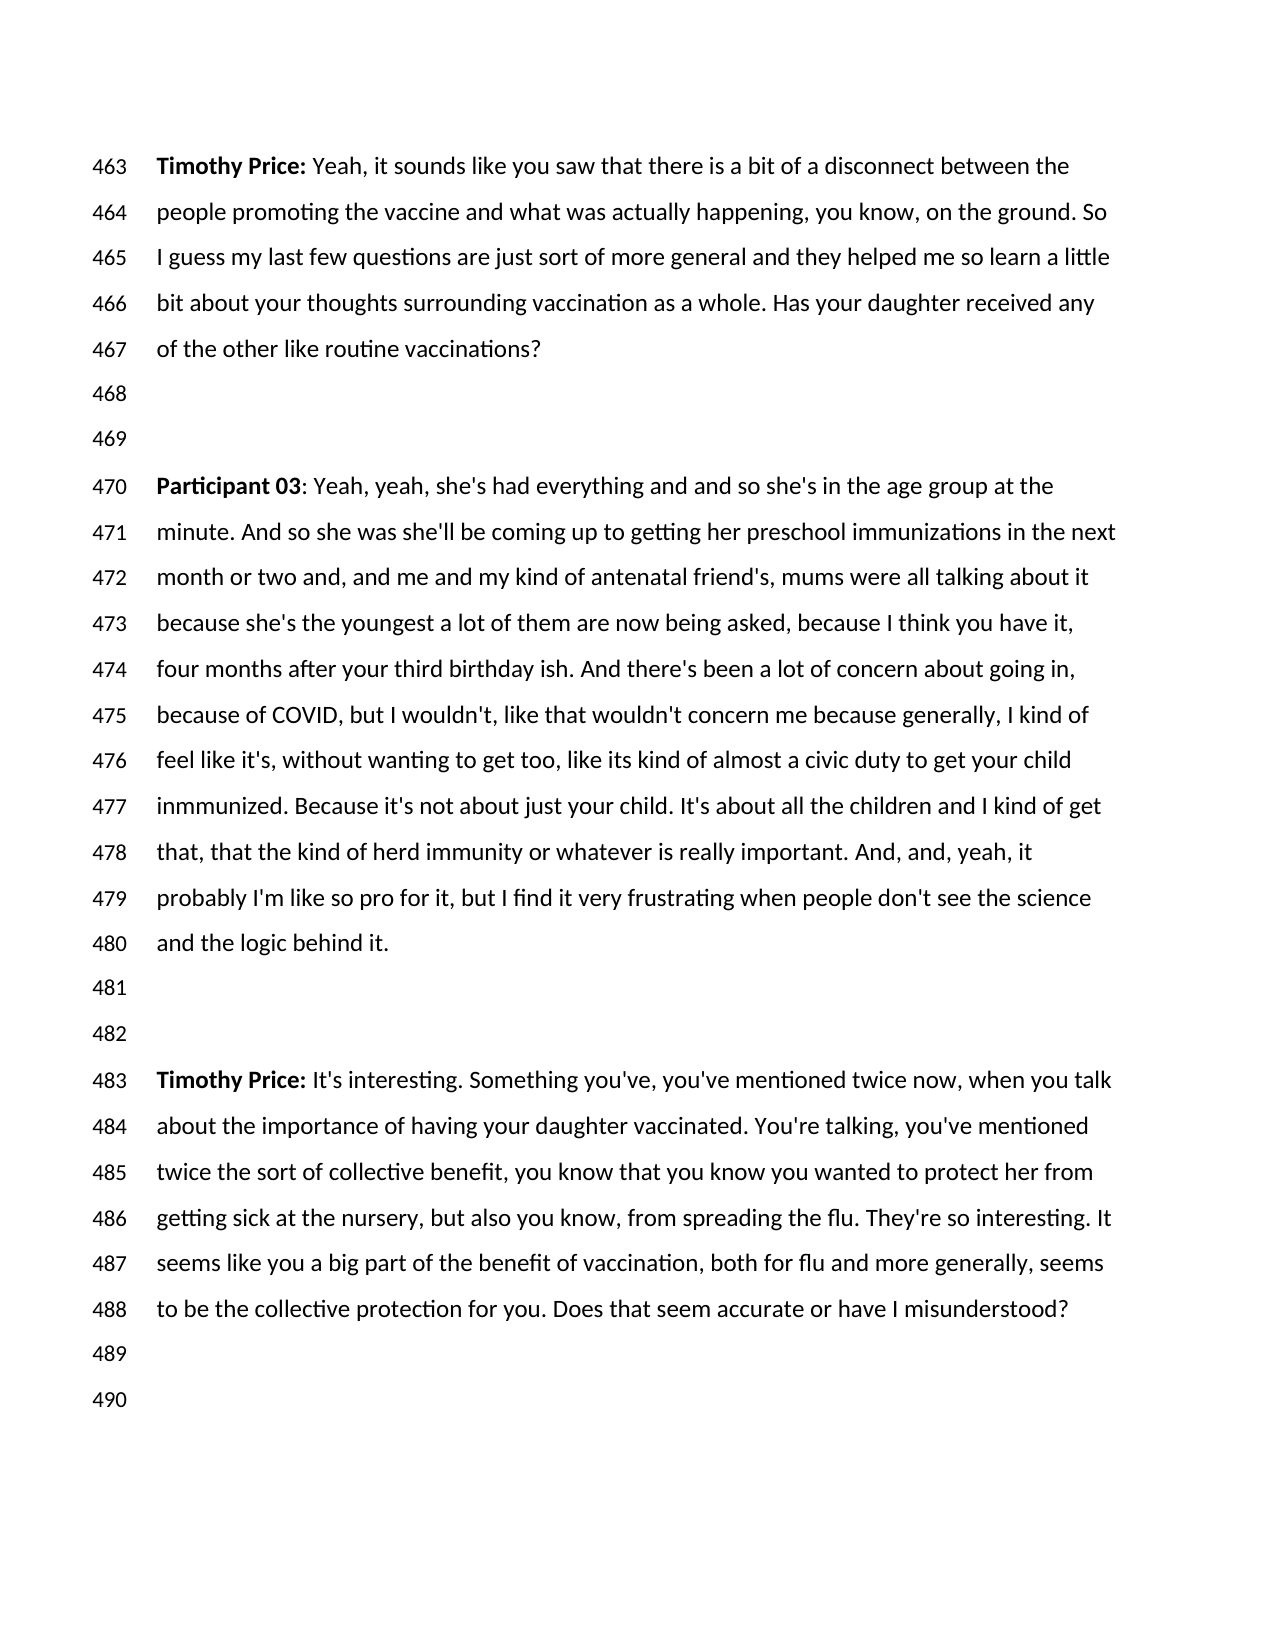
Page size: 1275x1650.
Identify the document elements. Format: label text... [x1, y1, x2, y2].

text Participant 03: Yeah, yeah, she's had everything and and so she's in the age group at the minute. And so she was she'll be coming up to getting her preschool immunizations in the next month or two and, and me and my kind of antenatal friend's, mums were all talking about it because she's the youngest a lot of them are now being asked, because I think you have it, four months after your third birthday ish. And there's been a lot of concern about going in, because of COVID, but I wouldn't, like that wouldn't concern me because generally, I kind of feel like it's, without wanting to get too, like its kind of almost a civic duty to get your child inmmunized. Because it's not about just your child. It's about all the children and I kind of get that, that the kind of herd immunity or whatever is really important. And, and, yeah, it probably I'm like so pro for it, but I find it very frustrating when people don't see the science and the logic behind it. [156, 470, 1118, 958]
text Timothy Price: Yeah, it sounds like you saw that there is a bit of a disconnect between the people promoting the vaccine and what was actually happening, you know, on the ground. So I guess my last few questions are just sort of more general and they helped me so learn a little bit about your thoughts surrounding vaccination as a whole. Has your daughter received any of the other like routine vaccinations? [156, 150, 1118, 363]
text Timothy Price: It's interesting. Something you've, you've mentioned twice now, when you talk about the importance of having your daughter vaccinated. You're talking, you've mentioned twice the sort of collective benefit, you know that you know you wanted to protect her from getting sick at the nursery, but also you know, from spreading the flu. They're so interesting. It seems like you a big part of the benefit of vaccination, both for flu and more generally, seems to be the collective protection for you. Does that seem accurate or have I misunderstood? [156, 1064, 1118, 1324]
